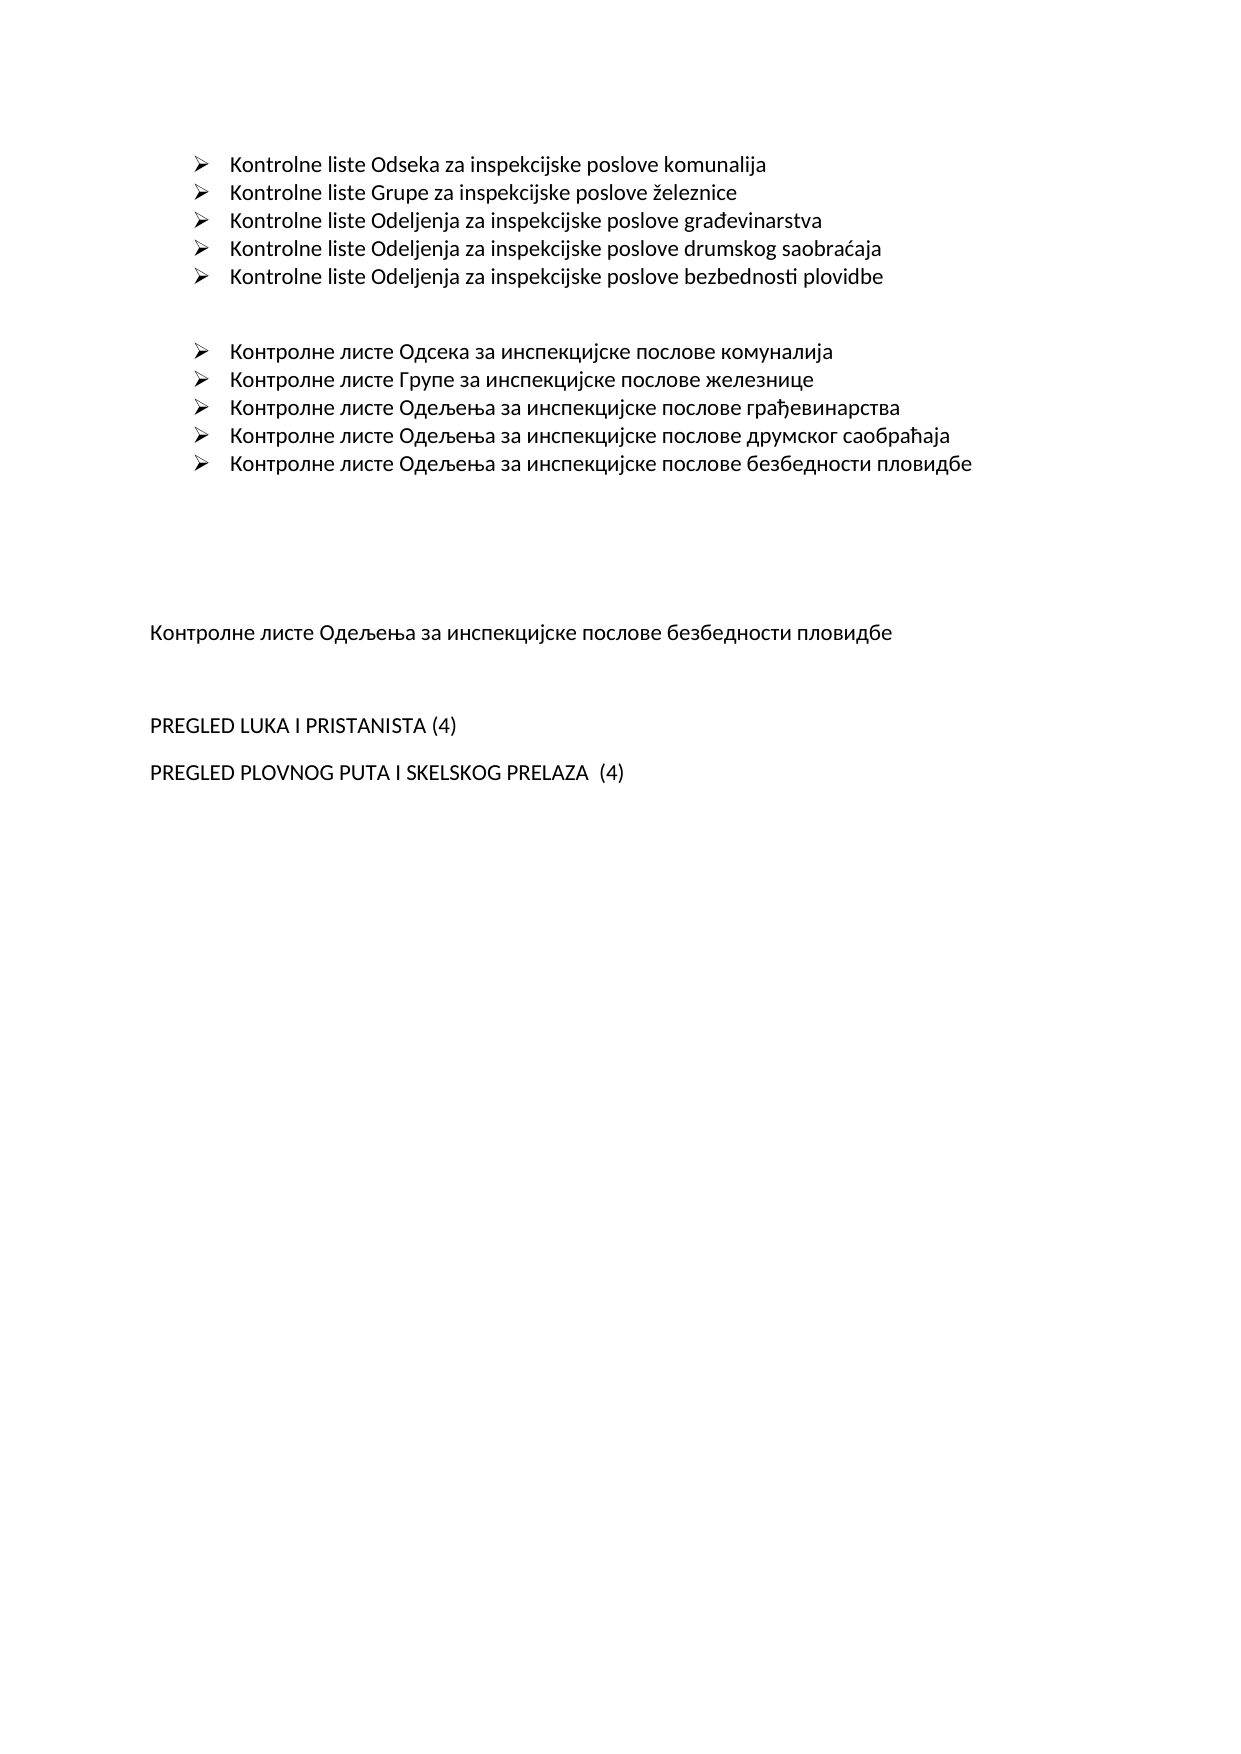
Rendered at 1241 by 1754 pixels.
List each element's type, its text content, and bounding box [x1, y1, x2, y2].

list Контролне листе Одељења за инспекцијске послове безбедности пловидбе [192, 449, 1090, 477]
list Kontrolne liste Grupe za inspekcijske poslove železnice [192, 178, 1090, 206]
list Kontrolne liste Odseka za inspekcijske poslove komunalija [192, 150, 1090, 178]
list Контролне листе Групе за инспекцијске послове железнице [192, 365, 1090, 393]
list Kontrolne liste Odeljenja za inspekcijske poslove drumskog saobraćaja [192, 234, 1090, 262]
list Контролне листе Одељења за инспекцијске послове друмског саобраћаја [192, 421, 1090, 449]
list Kontrolne liste Odeljenja za inspekcijske poslove građevinarstva [192, 206, 1090, 234]
text Контролне листе Одељења за инспекцијске послове безбедности пловидбе [150, 618, 1090, 646]
list Kontrolne liste Odeljenja za inspekcijske poslove bezbednosti plovidbe [192, 262, 1090, 290]
list Контролне листе Одсека за инспекцијске послове комуналија [192, 337, 1090, 365]
text PREGLED PLOVNOG PUTA I SKELSKOG PRELAZA (4) [150, 758, 1090, 786]
list Контролне листе Одељења за инспекцијске послове грађевинарства [192, 393, 1090, 421]
text PREGLED LUKA I PRISTANISTA (4) [150, 711, 1090, 739]
